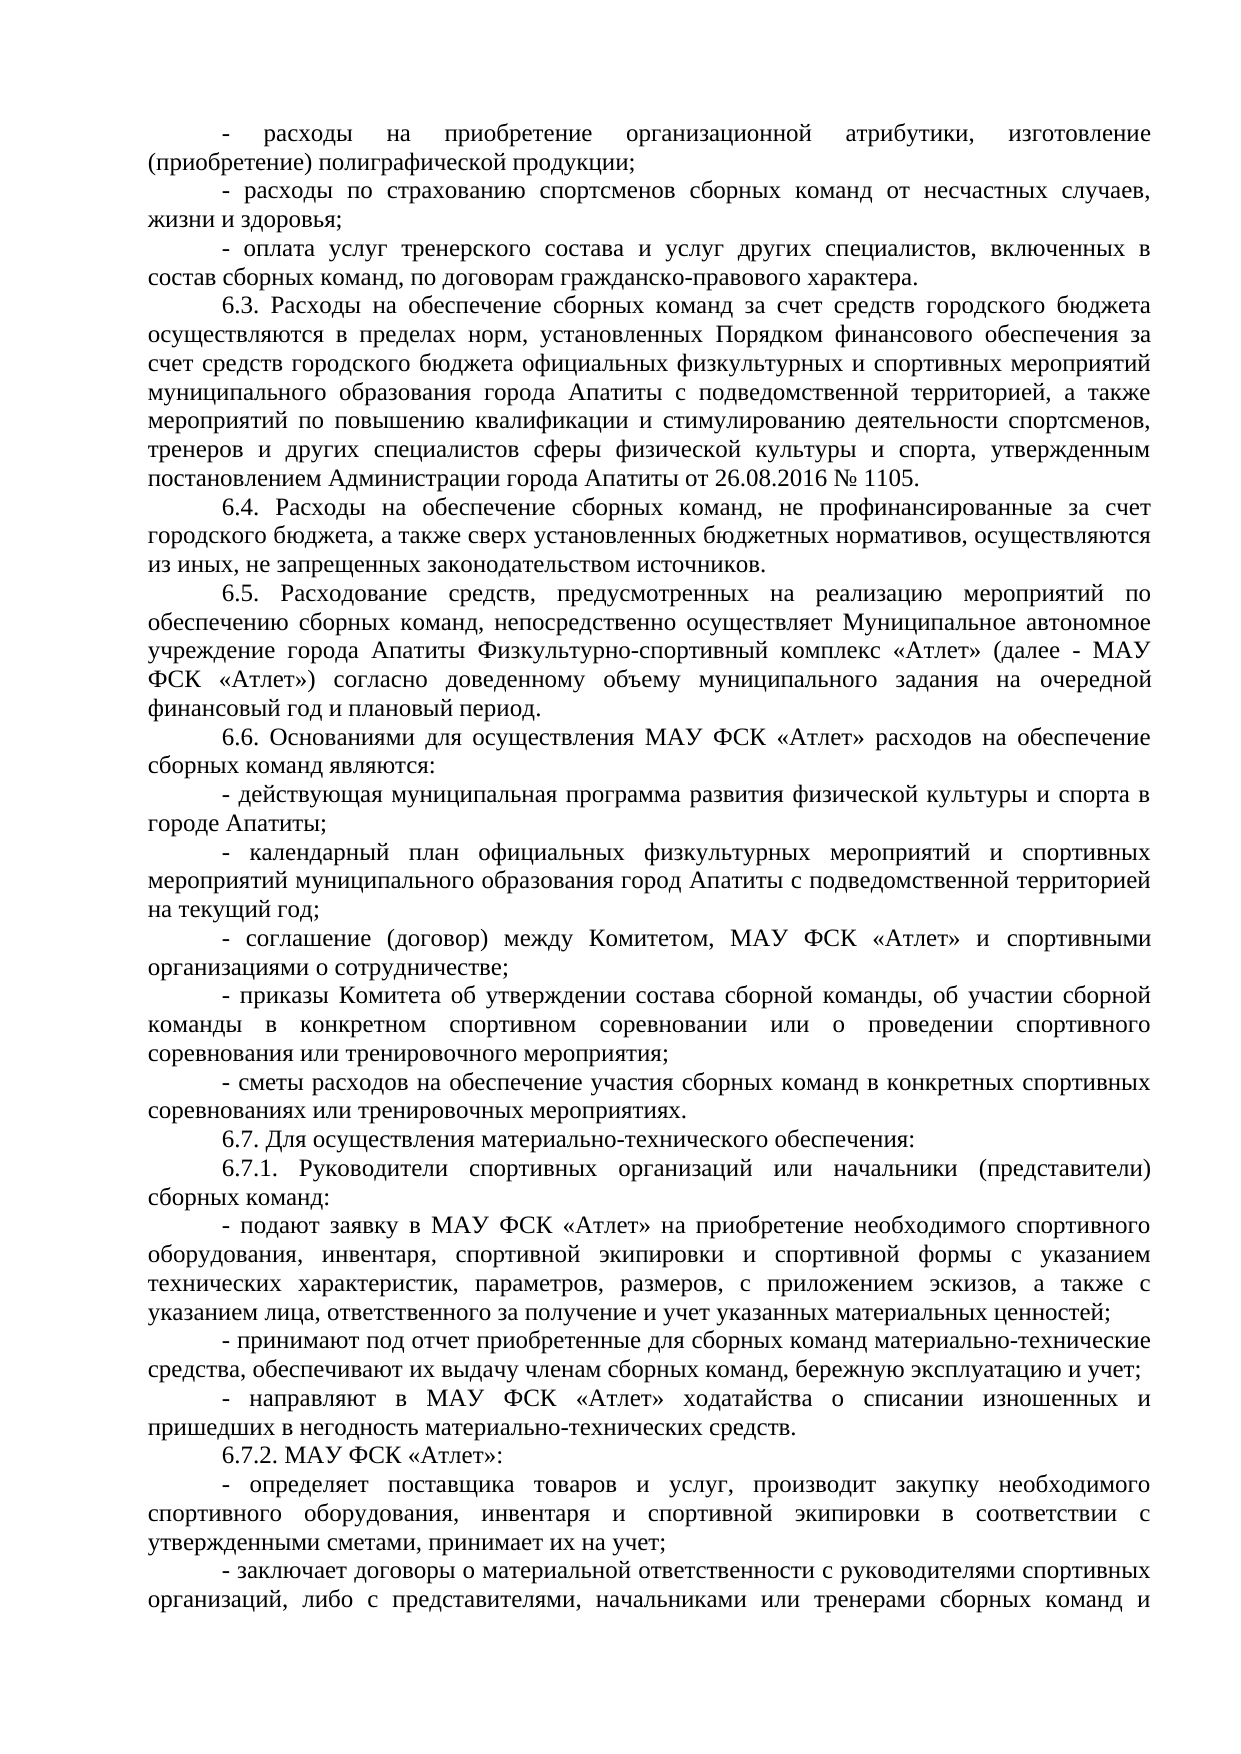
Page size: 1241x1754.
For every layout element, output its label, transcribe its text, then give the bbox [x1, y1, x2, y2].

text - расходы на приобретение организационной атрибутики, изготовление (приобретение) полиграфической продукции; [148, 118, 1152, 176]
text - соглашение (договор) между Комитетом, МАУ ФСК «Атлет» и спортивными организациями о сотрудничестве; [148, 923, 1152, 981]
text 6.7. Для осуществления материально-технического обеспечения: [148, 1124, 1152, 1153]
text - направляют в МАУ ФСК «Атлет» ходатайства о списании изношенных и пришедших в негодность материально-технических средств. [148, 1383, 1152, 1441]
text - определяет поставщика товаров и услуг, производит закупку необходимого спортивного оборудования, инвентаря и спортивной экипировки в соответствии с утвержденными сметами, принимает их на учет; [148, 1469, 1152, 1556]
text 6.4. Расходы на обеспечение сборных команд, не профинансированные за счет городского бюджета, а также сверх установленных бюджетных нормативов, осуществляются из иных, не запрещенных законодательством источников. [148, 492, 1152, 578]
text 6.7.1. Руководители спортивных организаций или начальники (представители) сборных команд: [148, 1153, 1152, 1211]
text 6.6. Основаниями для осуществления МАУ ФСК «Атлет» расходов на обеспечение сборных команд являются: [148, 722, 1152, 779]
text - расходы по страхованию спортсменов сборных команд от несчастных случаев, жизни и здоровья; [148, 176, 1152, 233]
text - подают заявку в МАУ ФСК «Атлет» на приобретение необходимого спортивного оборудования, инвентаря, спортивной экипировки и спортивной формы с указанием технических характеристик, параметров, размеров, с приложением эскизов, а также с указанием лица, ответственного за получение и учет указанных материальных ценностей; [148, 1211, 1152, 1326]
text - принимают под отчет приобретенные для сборных команд материально-технические средства, обеспечивают их выдачу членам сборных команд, бережную эксплуатацию и учет; [148, 1326, 1152, 1383]
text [148, 1556, 1152, 1613]
text 6.3. Расходы на обеспечение сборных команд за счет средств городского бюджета осуществляются в пределах норм, установленных Порядком финансового обеспечения за счет средств городского бюджета официальных физкультурных и спортивных мероприятий муниципального образования города Апатиты с подведомственной территорией, а также мероприятий по повышению квалификации и стимулированию деятельности спортсменов, тренеров и других специалистов сферы физической культуры и спорта, утвержденным постановлением Администрации города Апатиты от 26.08.2016 № 1105. [148, 291, 1152, 492]
text 6.7.2. МАУ ФСК «Атлет»: [148, 1441, 1152, 1469]
text - сметы расходов на обеспечение участия сборных команд в конкретных спортивных соревнованиях или тренировочных мероприятиях. [148, 1067, 1152, 1124]
text - приказы Комитета об утверждении состава сборной команды, об участии сборной команды в конкретном спортивном соревновании или о проведении спортивного соревнования или тренировочного мероприятия; [148, 981, 1152, 1067]
text - календарный план официальных физкультурных мероприятий и спортивных мероприятий муниципального образования город Апатиты с подведомственной территорией на текущий год; [148, 837, 1152, 923]
text - действующая муниципальная программа развития физической культуры и спорта в городе Апатиты; [148, 779, 1152, 837]
text 6.5. Расходование средств, предусмотренных на реализацию мероприятий по обеспечению сборных команд, непосредственно осуществляет Муниципальное автономное учреждение города Апатиты Физкультурно-спортивный комплекс «Атлет» (далее - МАУ ФСК «Атлет») согласно доведенному объему муниципального задания на очередной финансовый год и плановый период. [148, 578, 1152, 722]
text - оплата услуг тренерского состава и услуг других специалистов, включенных в состав сборных команд, по договорам гражданско-правового характера. [148, 233, 1152, 291]
